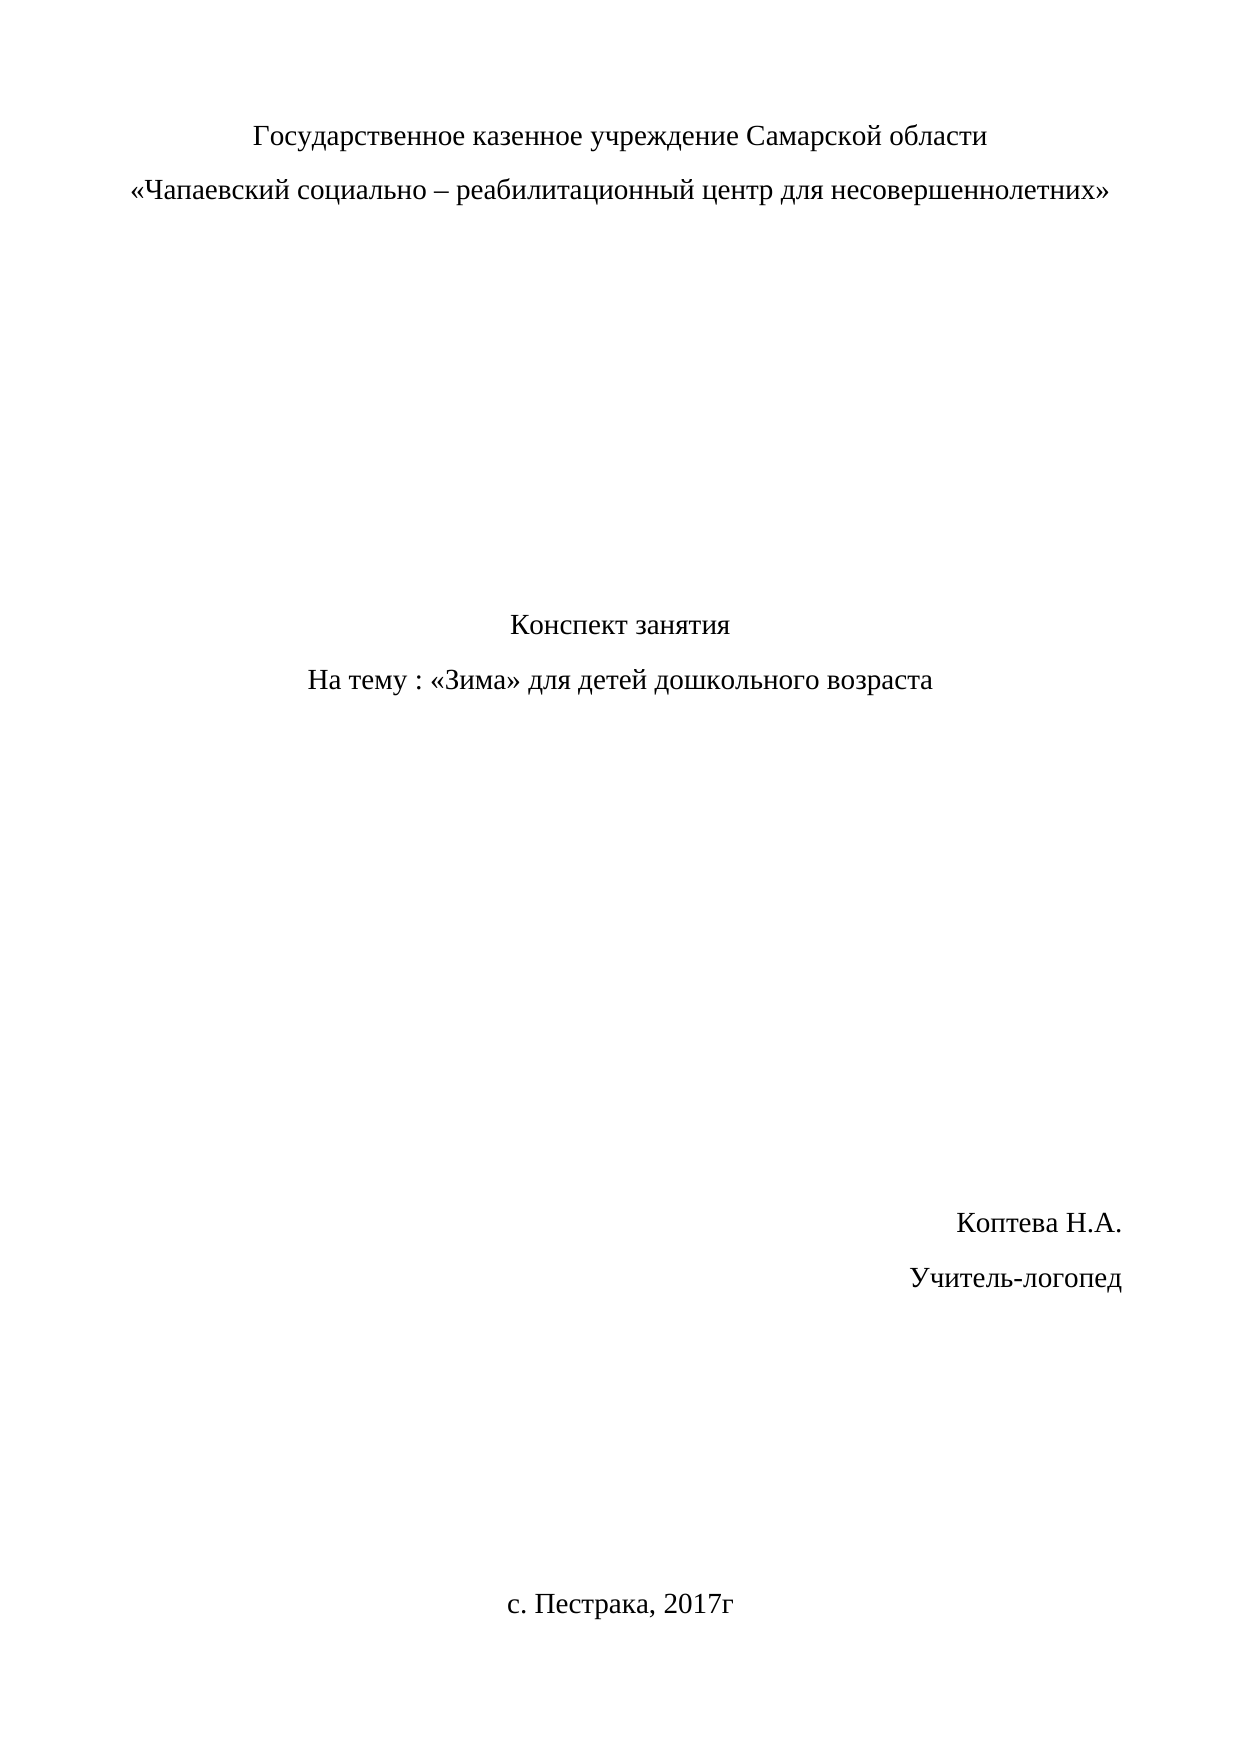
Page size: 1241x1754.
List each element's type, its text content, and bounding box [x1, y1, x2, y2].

text «Чапаевский социально – реабилитационный центр для несовершеннолетних» [118, 172, 1122, 206]
text с. Пестрака, 2017г [118, 1586, 1122, 1620]
text На тему : «Зима» для детей дошкольного возраста [118, 662, 1122, 695]
text Конспект занятия [118, 607, 1122, 641]
text Учитель-логопед [118, 1260, 1122, 1293]
text Государственное казенное учреждение Самарской области [118, 118, 1122, 152]
text Коптева Н.А. [118, 1206, 1122, 1239]
